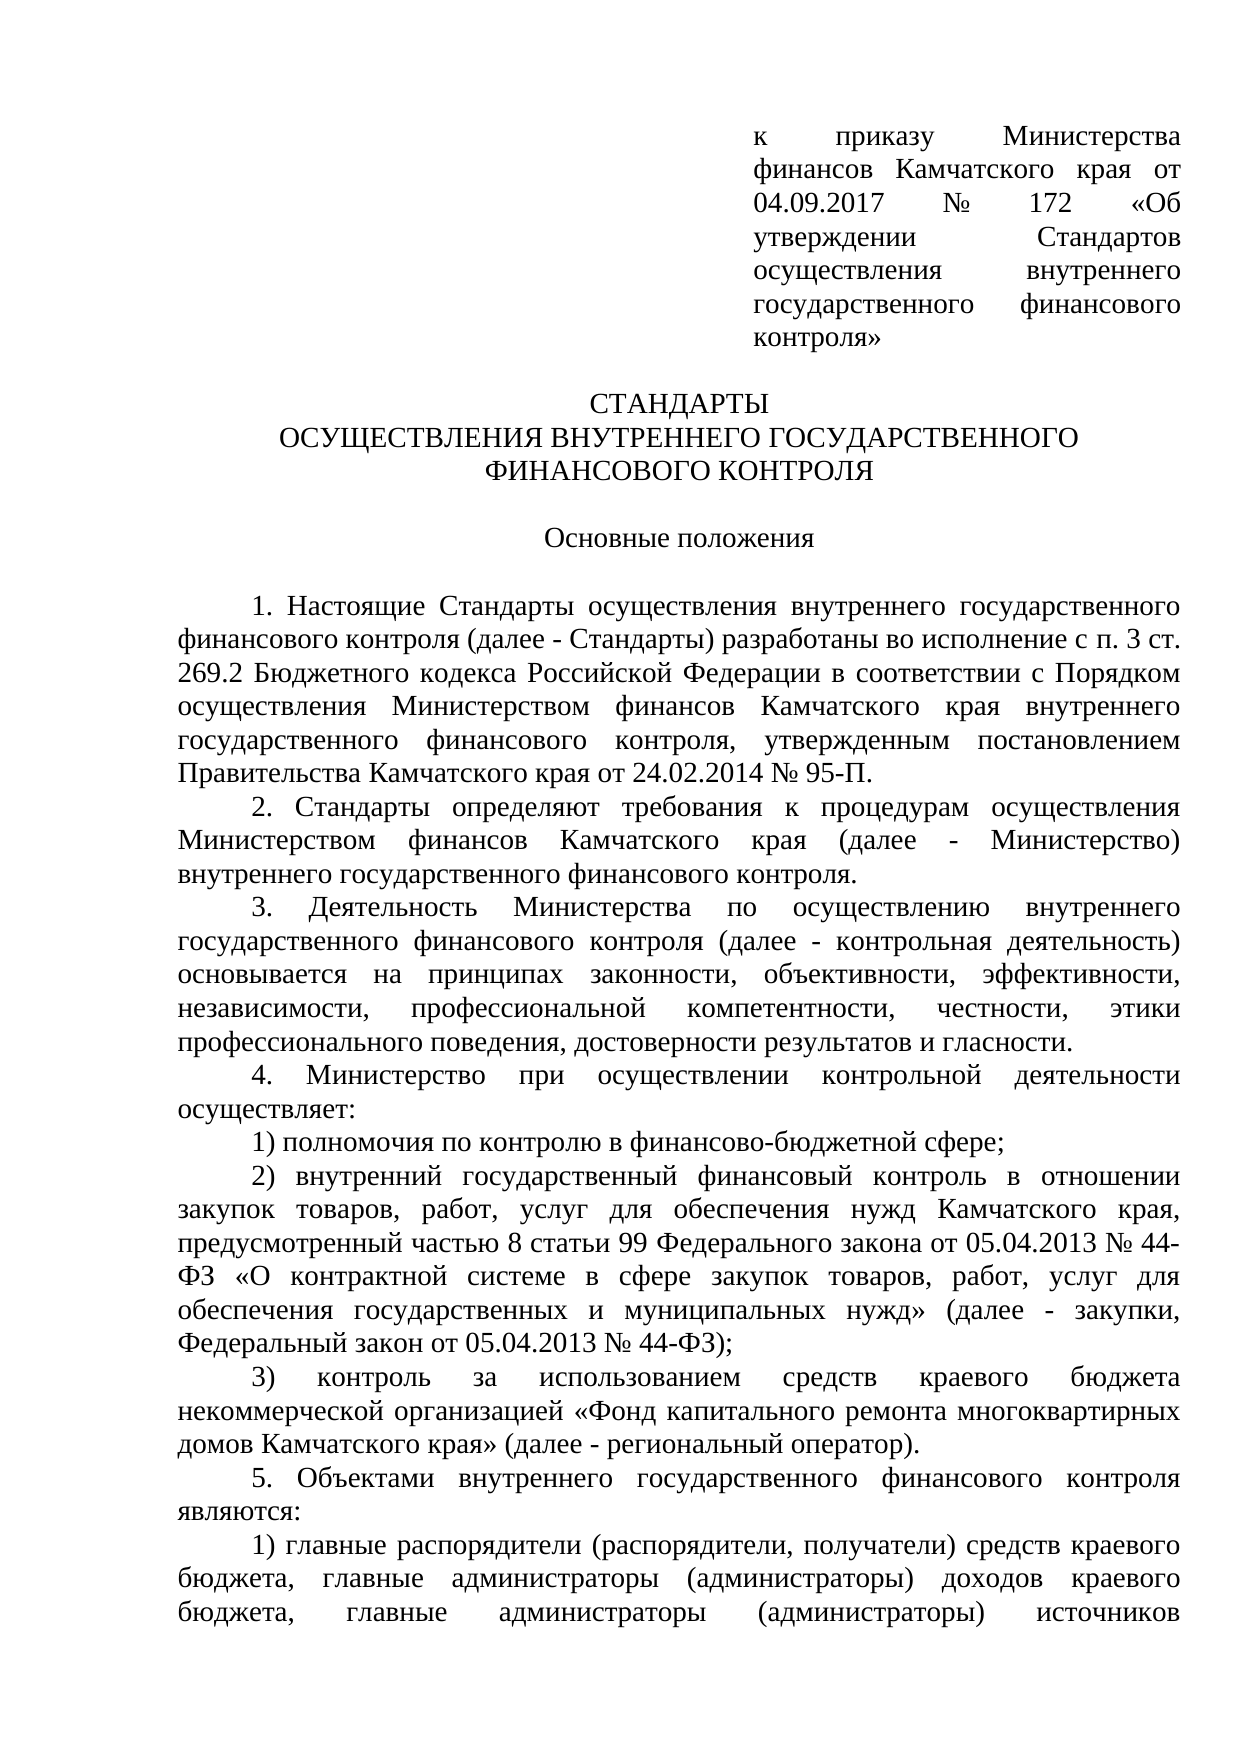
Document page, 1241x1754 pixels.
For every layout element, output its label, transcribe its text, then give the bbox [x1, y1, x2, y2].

title ФИНАНСОВОГО КОНТРОЛЯ [177, 453, 1181, 487]
text 1. Настоящие Стандарты осуществления внутреннего государственного финансового контроля (далее - Стандарты) разработаны во исполнение с п. 3 ст. 269.2 Бюджетного кодекса Российской Федерации в соответствии с Порядком осуществления Министерством финансов Камчатского края внутреннего государственного финансового контроля, утвержденным постановлением Правительства Камчатского края от 24.02.2014 № 95-П. [177, 588, 1181, 789]
text 3. Деятельность Министерства по осуществлению внутреннего государственного финансового контроля (далее - контрольная деятельность) основывается на принципах законности, объективности, эффективности, независимости, профессиональной компетентности, честности, этики профессионального поведения, достоверности результатов и гласности. [177, 889, 1181, 1057]
text 2. Стандарты определяют требования к процедурам осуществления Министерством финансов Камчатского края (далее - Министерство) внутреннего государственного финансового контроля. [177, 789, 1181, 889]
title к приказу Министерства финансов Камчатского края от 04.09.2017 № 172 «Об утверждении Стандартов осуществления внутреннего государственного финансового контроля» [753, 118, 1181, 353]
title СТАНДАРТЫ [177, 386, 1181, 420]
title ОСУЩЕСТВЛЕНИЯ ВНУТРЕННЕГО ГОСУДАРСТВЕННОГО [177, 420, 1181, 453]
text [177, 1527, 1181, 1627]
text 5. Объектами внутреннего государственного финансового контроля являются: [177, 1460, 1181, 1527]
text Основные положения [177, 521, 1181, 554]
text 1) полномочия по контролю в финансово-бюджетной сфере; [177, 1124, 1181, 1158]
text 3) контроль за использованием средств краевого бюджета некоммерческой организацией «Фонд капитального ремонта многоквартирных домов Камчатского края» (далее - региональный оператор). [177, 1359, 1181, 1460]
text 4. Министерство при осуществлении контрольной деятельности осуществляет: [177, 1057, 1181, 1124]
text 2) внутренний государственный финансовый контроль в отношении закупок товаров, работ, услуг для обеспечения нужд Камчатского края, предусмотренный частью 8 статьи 99 Федерального закона от 05.04.2013 № 44-ФЗ «О контрактной системе в сфере закупок товаров, работ, услуг для обеспечения государственных и муниципальных нужд» (далее - закупки, Федеральный закон от 05.04.2013 № 44-ФЗ); [177, 1158, 1181, 1359]
